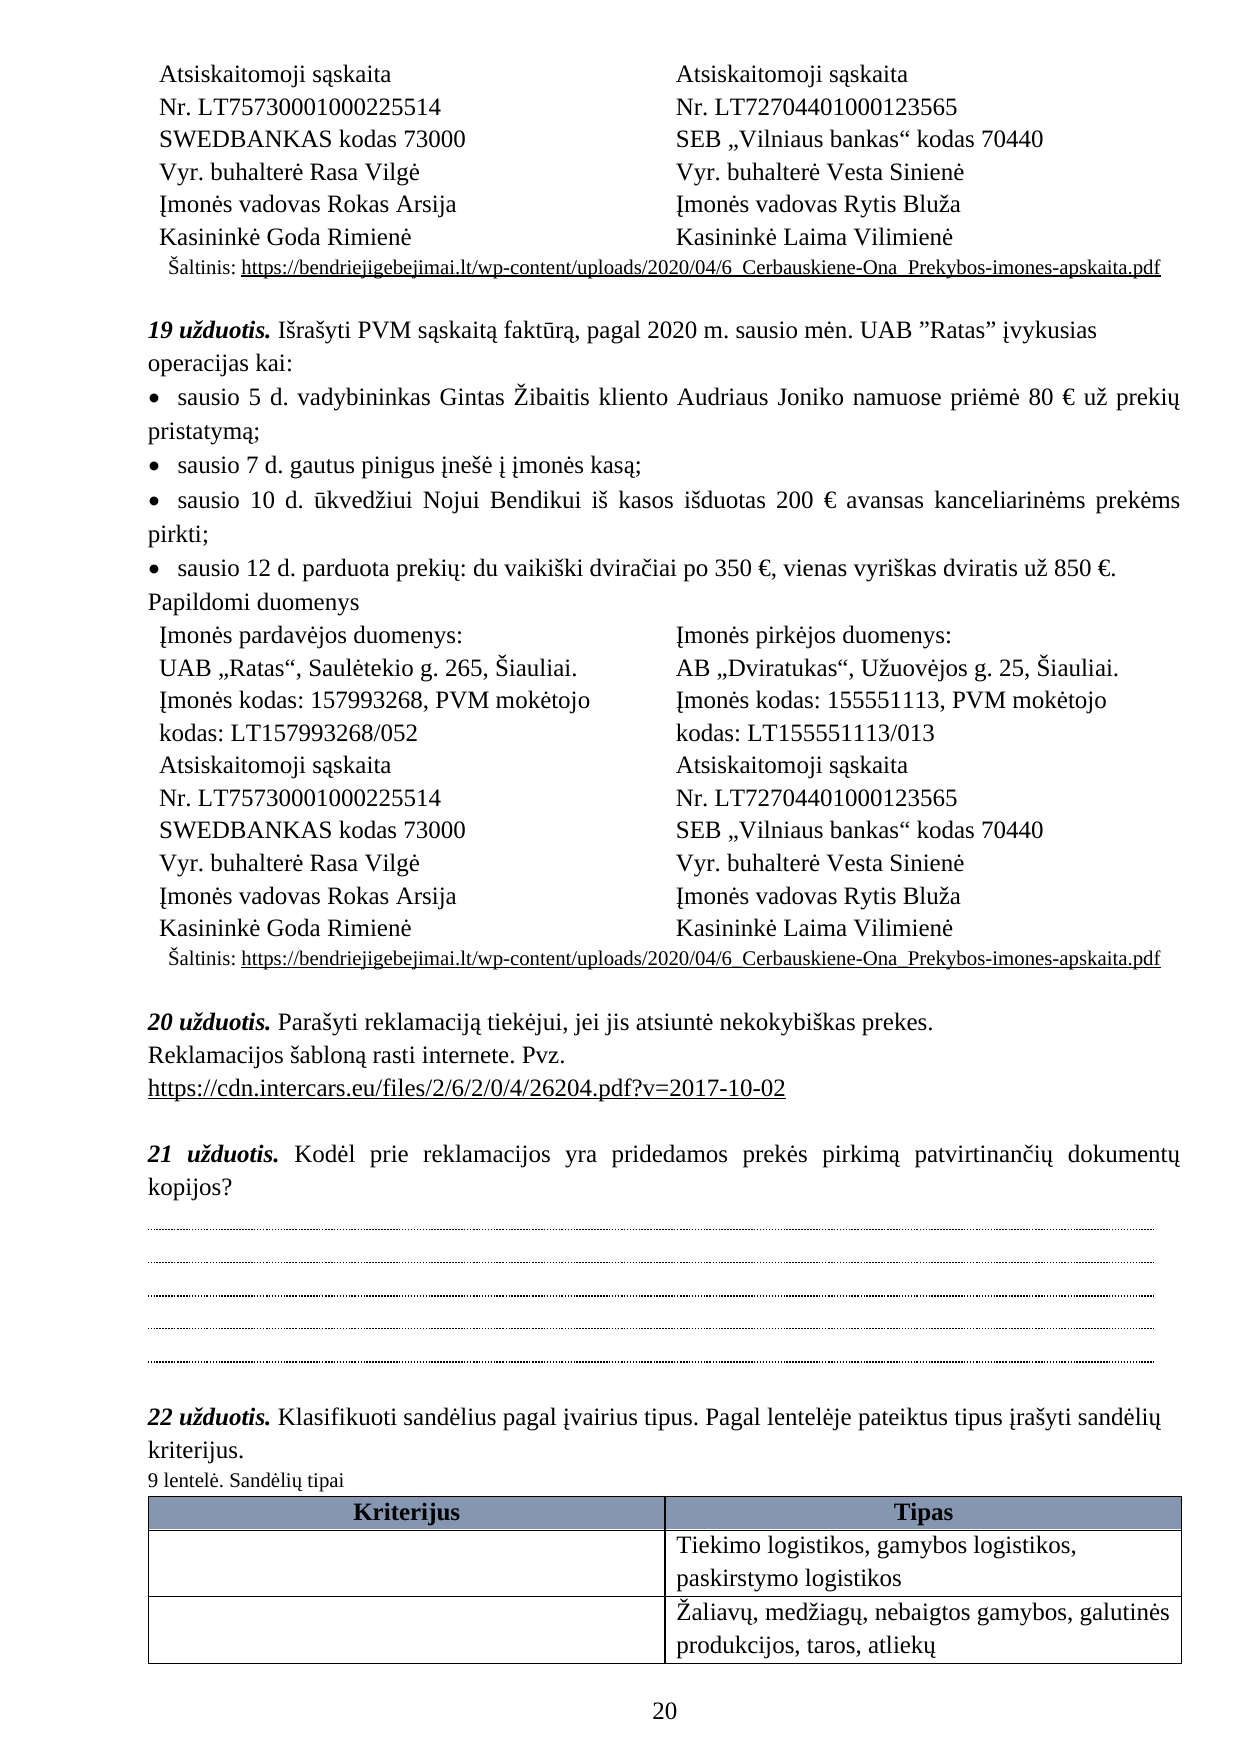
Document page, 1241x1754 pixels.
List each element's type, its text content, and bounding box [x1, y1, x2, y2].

table_cell SWEDBANKAS kodas 73000 [148, 816, 664, 848]
table_cell Įmonės vadovas Rokas Arsija [148, 190, 664, 222]
table_cell Nr. LT72704401000123565 [664, 92, 1181, 124]
list sausio 5 d. vadybininkas Gintas Žibaitis kliento Audriaus Joniko namuose priėmė 80 € už prekių pristatymą; [148, 381, 1181, 445]
table_cell Vyr. buhalterė Vesta Sinienė [664, 848, 1181, 881]
table_cell Nr. LT72704401000123565 [664, 783, 1181, 816]
table_header Įmonės pirkėjos duomenys: [664, 620, 1181, 653]
text Papildomi duomenys [148, 587, 1181, 616]
table_cell [149, 1531, 664, 1596]
table_cell Kasininkė Goda Rimienė [148, 914, 664, 946]
table_cell Įmonės kodas: 155551113, PVM mokėtojo [664, 685, 1181, 718]
table_header Kriterijus [149, 1497, 664, 1529]
text 19 užduotis. Išrašyti PVM sąskaitą faktūrą, pagal 2020 m. sausio mėn. UAB ”Ratas” įvykusias operacijas kai: [148, 315, 1181, 377]
text 22 užduotis. Klasifikuoti sandėlius pagal įvairius tipus. Pagal lentelėje pateiktus tipus įrašyti sandėlių kriterijus. [148, 1402, 1181, 1464]
text Šaltinis: https://bendriejigebejimai.lt/wp-content/uploads/2020/04/6_Cerbauskiene-Ona_Prekybos-imones-apskaita.pdf [148, 255, 1181, 279]
table_cell kodas: LT157993268/052 [148, 718, 664, 750]
table_cell AB „Dviratukas“, Užuovėjos g. 25, Šiauliai. [664, 653, 1181, 685]
table_cell Kasininkė Goda Rimienė [148, 222, 664, 255]
table_cell Įmonės vadovas Rokas Arsija [148, 881, 664, 913]
table_cell Nr. LT75730001000225514 [148, 783, 664, 816]
text Reklamacijos šabloną rasti internete. Pvz. [148, 1040, 1181, 1068]
list sausio 10 d. ūkvedžiui Nojui Bendikui iš kasos išduotas 200 € avansas kanceliarinėms prekėms pirkti; [148, 484, 1181, 548]
text 20 užduotis. Parašyti reklamaciją tiekėjui, jei jis atsiuntė nekokybiškas prekes. [148, 1007, 1181, 1035]
table_cell Atsiskaitomoji sąskaita [148, 59, 664, 92]
table_cell Nr. LT75730001000225514 [148, 92, 664, 124]
table_cell Atsiskaitomoji sąskaita [664, 750, 1181, 783]
table_header Įmonės pardavėjos duomenys: [148, 620, 664, 653]
table_cell SEB „Vilniaus bankas“ kodas 70440 [664, 124, 1181, 157]
table_cell Vyr. buhalterė Rasa Vilgė [148, 157, 664, 189]
list sausio 12 d. parduota prekių: du vaikiški dviračiai po 350 €, vienas vyriškas dviratis už 850 €. [148, 552, 1181, 582]
table_cell [149, 1597, 664, 1663]
text https://cdn.intercars.eu/files/2/6/2/0/4/26204.pdf?v=2017-10-02 [148, 1073, 1181, 1101]
table_cell SEB „Vilniaus bankas“ kodas 70440 [664, 816, 1181, 848]
text 9 lentelė. Sandėlių tipai [148, 1468, 1181, 1492]
table_cell Įmonės vadovas Rytis Bluža [664, 881, 1181, 913]
table_cell Kasininkė Laima Vilimienė [664, 222, 1181, 255]
table_header Tipas [666, 1497, 1181, 1529]
table_cell Žaliavų, medžiagų, nebaigtos gamybos, galutinės produkcijos, taros, atliekų [666, 1597, 1181, 1663]
table_cell Vyr. buhalterė Vesta Sinienė [664, 157, 1181, 189]
table_cell Tiekimo logistikos, gamybos logistikos, paskirstymo logistikos [666, 1531, 1181, 1596]
text 21 užduotis. Kodėl prie reklamacijos yra pridedamos prekės pirkimą patvirtinančių dokumentų kopijos? [148, 1139, 1181, 1201]
list sausio 7 d. gautus pinigus įnešė į įmonės kasą; [148, 449, 1181, 480]
text Šaltinis: https://bendriejigebejimai.lt/wp-content/uploads/2020/04/6_Cerbauskiene-Ona_Prekybos-imones-apskaita.pdf [148, 946, 1181, 970]
table_cell kodas: LT155551113/013 [664, 718, 1181, 750]
table_cell UAB „Ratas“, Saulėtekio g. 265, Šiauliai. [148, 653, 664, 685]
table_cell Atsiskaitomoji sąskaita [664, 59, 1181, 92]
table_cell Įmonės vadovas Rytis Bluža [664, 190, 1181, 222]
table_cell Atsiskaitomoji sąskaita [148, 750, 664, 783]
table_cell Įmonės kodas: 157993268, PVM mokėtojo [148, 685, 664, 718]
table_cell Kasininkė Laima Vilimienė [664, 914, 1181, 946]
table_cell SWEDBANKAS kodas 73000 [148, 124, 664, 157]
table_cell Vyr. buhalterė Rasa Vilgė [148, 848, 664, 881]
